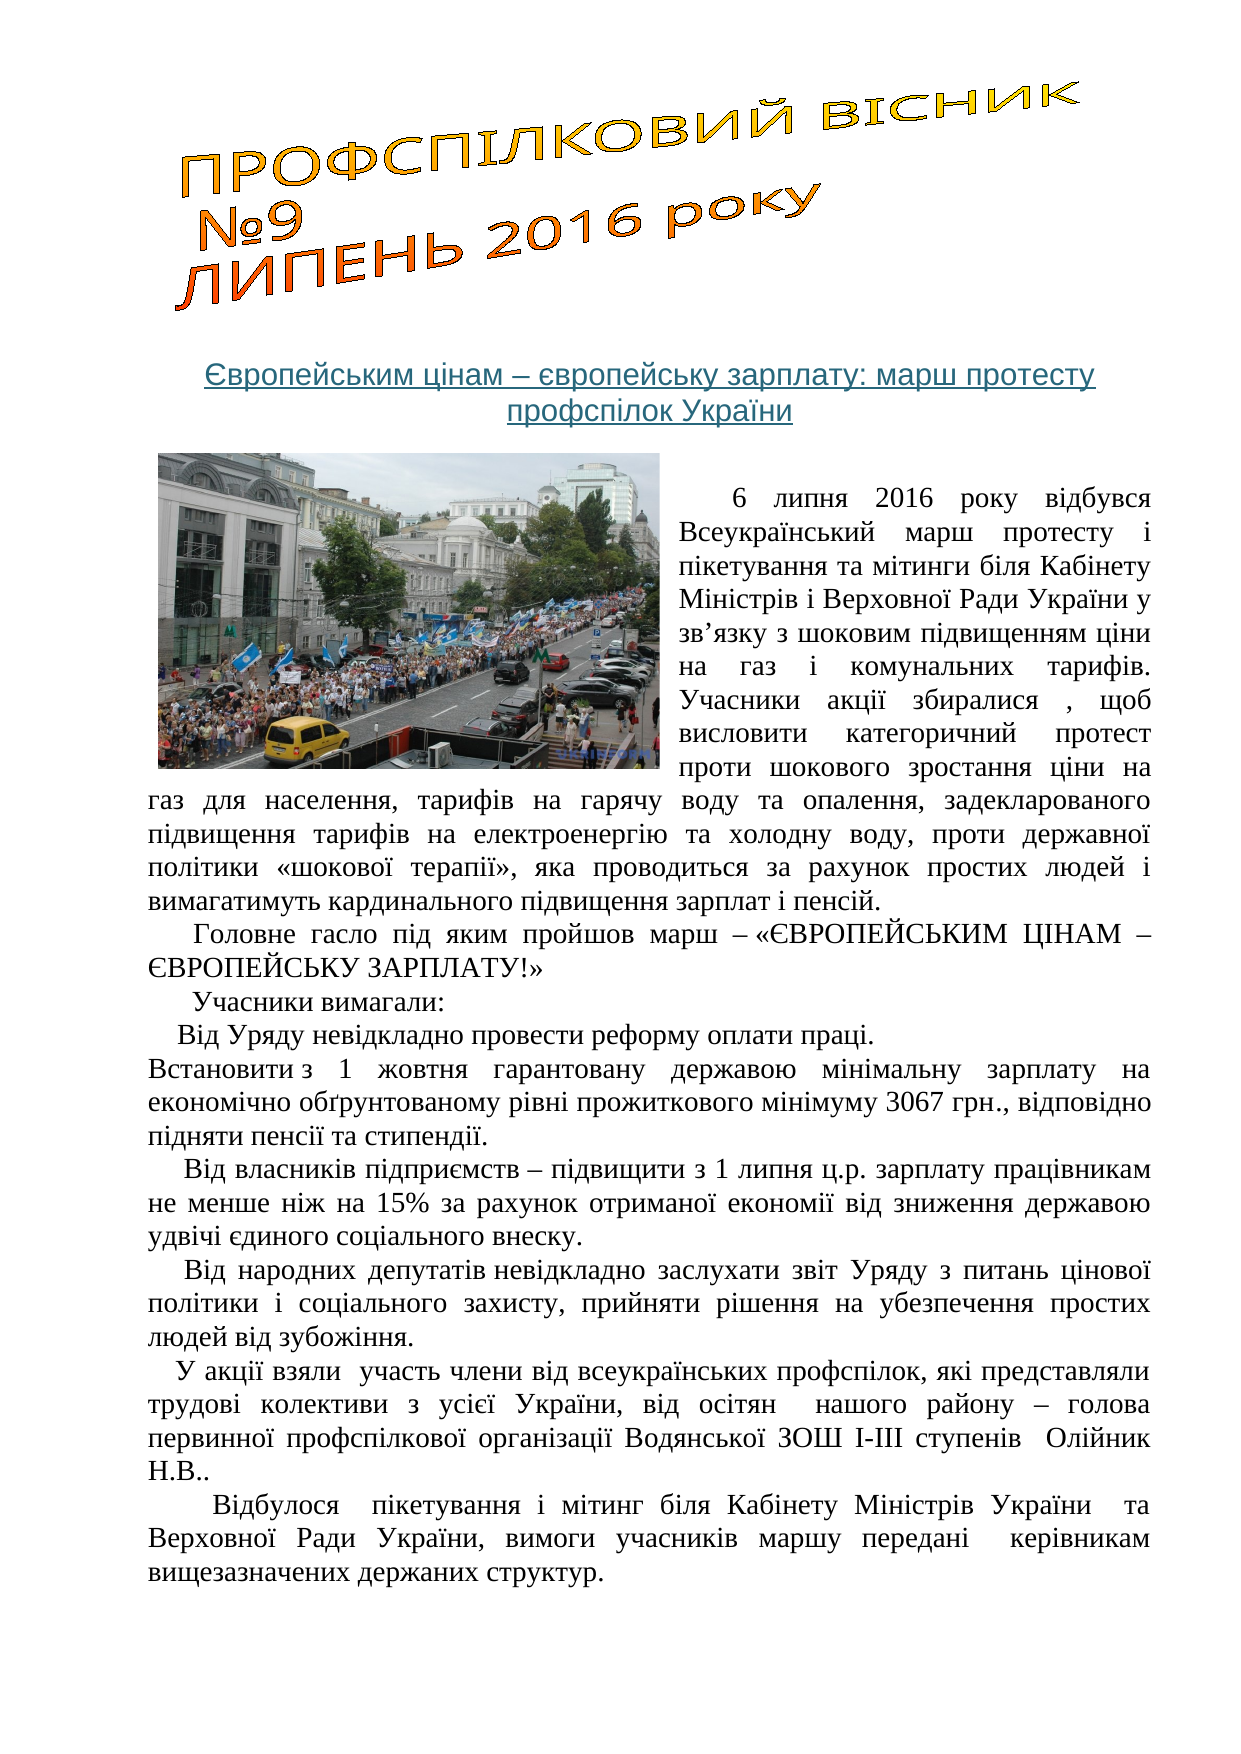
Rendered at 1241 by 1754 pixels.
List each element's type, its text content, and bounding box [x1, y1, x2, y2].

text Головне гасло під яким пройшов марш – «ЄВРОПЕЙСЬКИМ ЦІНАМ – ЄВРОПЕЙСЬКУ ЗАРПЛАТУ!» [148, 917, 1152, 984]
text Встановити з 1 жовтня гарантовану державою мінімальну зарплату на економічно обґрунтованому рівні прожиткового мінімуму 3067 грн., відповідно підняти пенсії та стипендії. [148, 1051, 1152, 1151]
text Від Уряду невідкладно провести реформу оплати праці. [148, 1017, 1152, 1051]
text Від народних депутатів невідкладно заслухати звіт Уряду з питань цінової політики і соціального захисту, прийняти рішення на убезпечення простих людей від зубожіння. [148, 1252, 1152, 1353]
text Відбулося пікетування і мітинг біля Кабінету Міністрів України та Верховної Ради України, вимоги учасників маршу передані керівникам вищезазначених держаних структур. [148, 1487, 1152, 1587]
text У акції взяли участь члени від всеукраїнських профспілок, які представляли трудові колективи з усієї України, від осітян нашого району – голова первинної профспілкової організації Водянської ЗОШ І-ІІІ ступенів Олійник Н.В.. [148, 1353, 1152, 1487]
text Учасники вимагали: [148, 984, 1152, 1017]
picture [158, 453, 660, 769]
text Європейським цінам – європейську зарплату: марш протесту профспілок України [148, 356, 1152, 428]
text Від власників підприємств – підвищити з 1 липня ц.р. зарплату працівникам не менше ніж на 15% за рахунок отриманої економії від зниження державою удвічі єдиного соціального внеску. [148, 1151, 1152, 1252]
